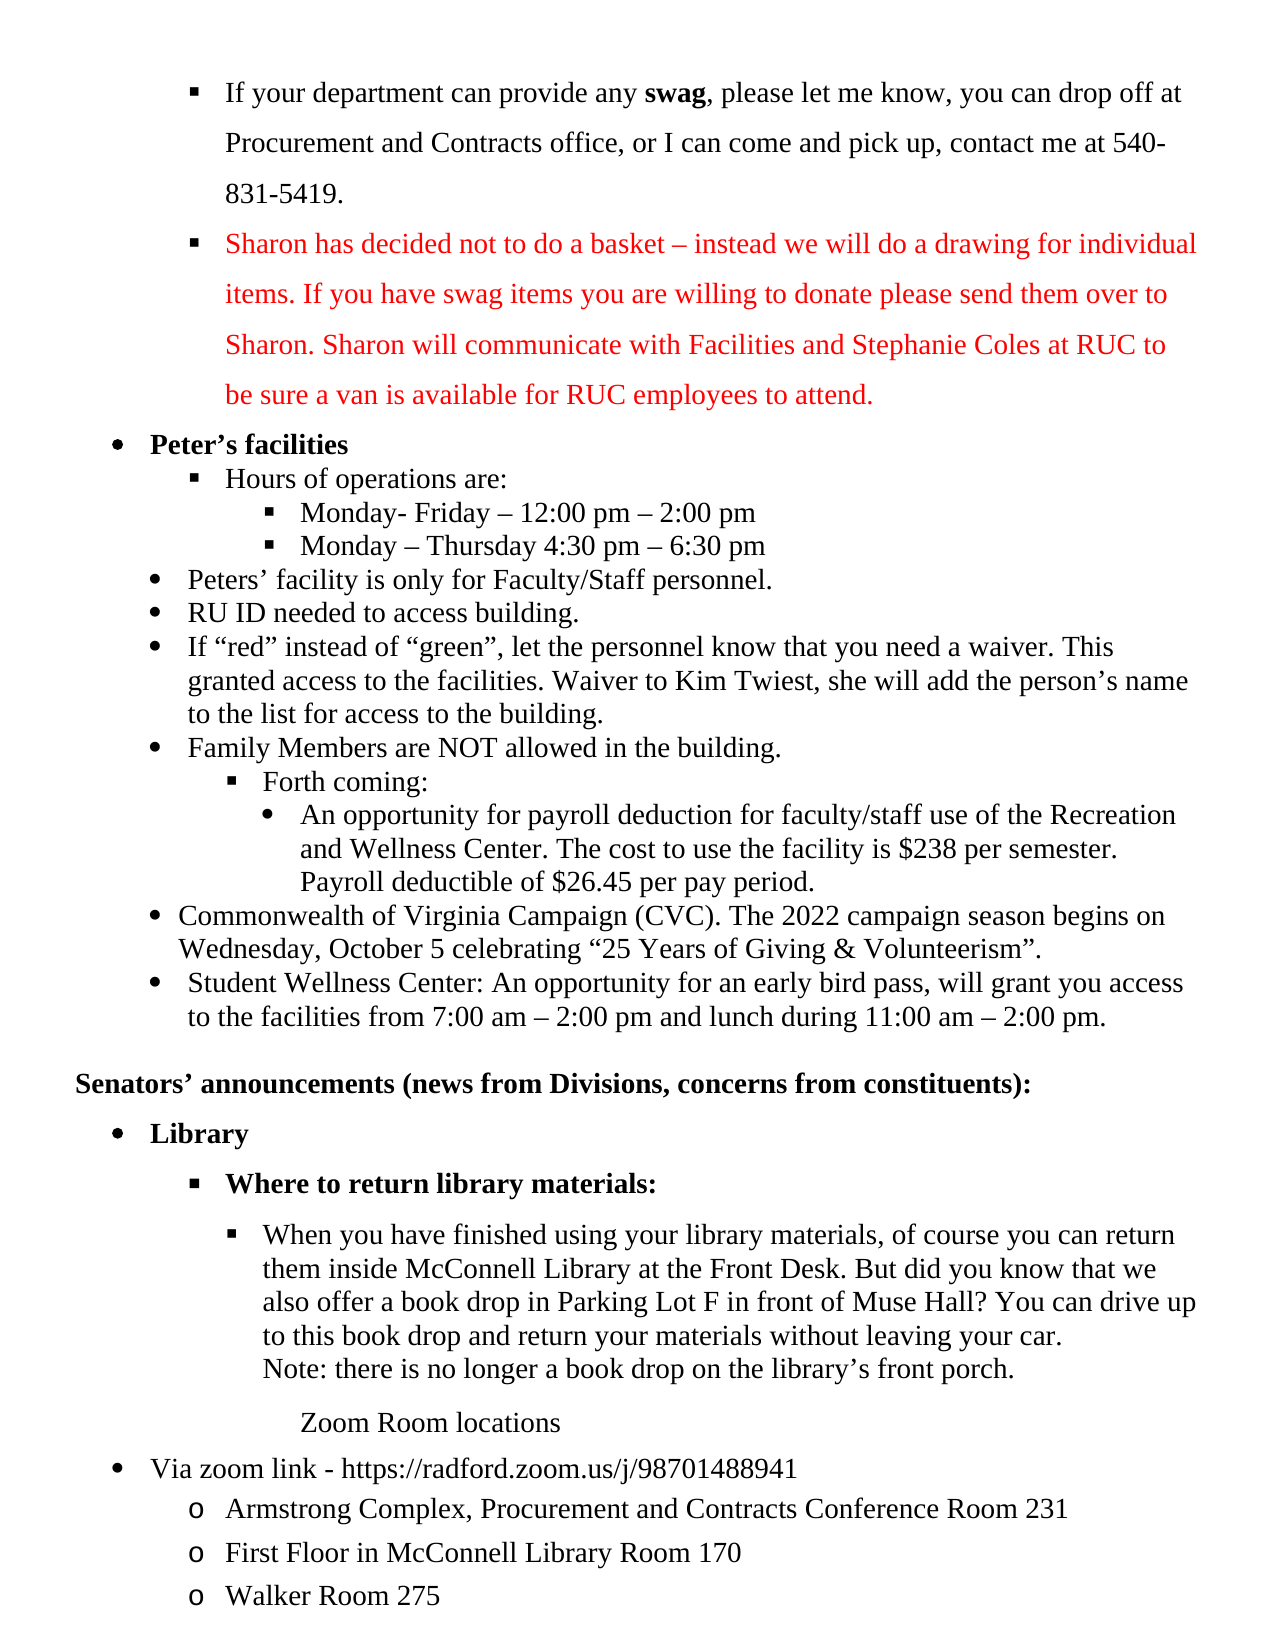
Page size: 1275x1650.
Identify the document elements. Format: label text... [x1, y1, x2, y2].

list Monday – Thursday 4:30 pm – 6:30 pm [262, 528, 1200, 562]
list Commonwealth of Virginia Campaign (CVC). The 2022 campaign season begins on Wednesday, October 5 celebrating “25 Years of Giving & Volunteerism”. [150, 898, 1200, 965]
list Where to return library materials: [187, 1167, 1200, 1200]
list Student Wellness Center: An opportunity for an early bird pass, will grant you access to the facilities from 7:00 am – 2:00 pm and lunch during 11:00 am – 2:00 pm. [150, 965, 1200, 1032]
list If your department can provide any swag, please let me know, you can drop off at Procurement and Contracts office, or I can come and pick up, contact me at 540-831-5419. [187, 75, 1200, 209]
list Family Members are NOT allowed in the building. [150, 730, 1200, 764]
list Peter’s facilities [112, 427, 1200, 461]
list Library [112, 1116, 1200, 1150]
list Forth coming: [225, 764, 1200, 797]
text Note: there is no longer a book drop on the library’s front porch. [225, 1351, 1200, 1385]
list An opportunity for payroll deduction for faculty/staff use of the Recreation and Wellness Center. The cost to use the facility is $238 per semester. Payroll deductible of $26.45 per pay period. [262, 797, 1200, 898]
list Hours of operations are: [187, 461, 1200, 495]
list RU ID needed to access building. [150, 596, 1200, 629]
list When you have finished using your library materials, of course you can return them inside McConnell Library at the Front Desk. But did you know that we also offer a book drop in Parking Lot F in front of Muse Hall? You can drive up to this book drop and return your materials without leaving your car. [225, 1217, 1200, 1351]
list Sharon has decided not to do a basket – instead we will do a drawing for individual items. If you have swag items you are willing to donate please send them over to Sharon. Sharon will communicate with Facilities and Stephanie Coles at RUC to be sure a van is available for RUC employees to attend. [187, 226, 1200, 411]
list Monday- Friday – 12:00 pm – 2:00 pm [262, 495, 1200, 528]
text Senators’ announcements (news from Divisions, concerns from constituents): [75, 1066, 1200, 1099]
list If “red” instead of “green”, let the personnel know that you need a waiver. This granted access to the facilities. Waiver to Kim Twiest, she will add the person’s name to the list for access to the building. [150, 629, 1200, 730]
list Peters’ facility is only for Faculty/Staff personnel. [150, 562, 1200, 596]
